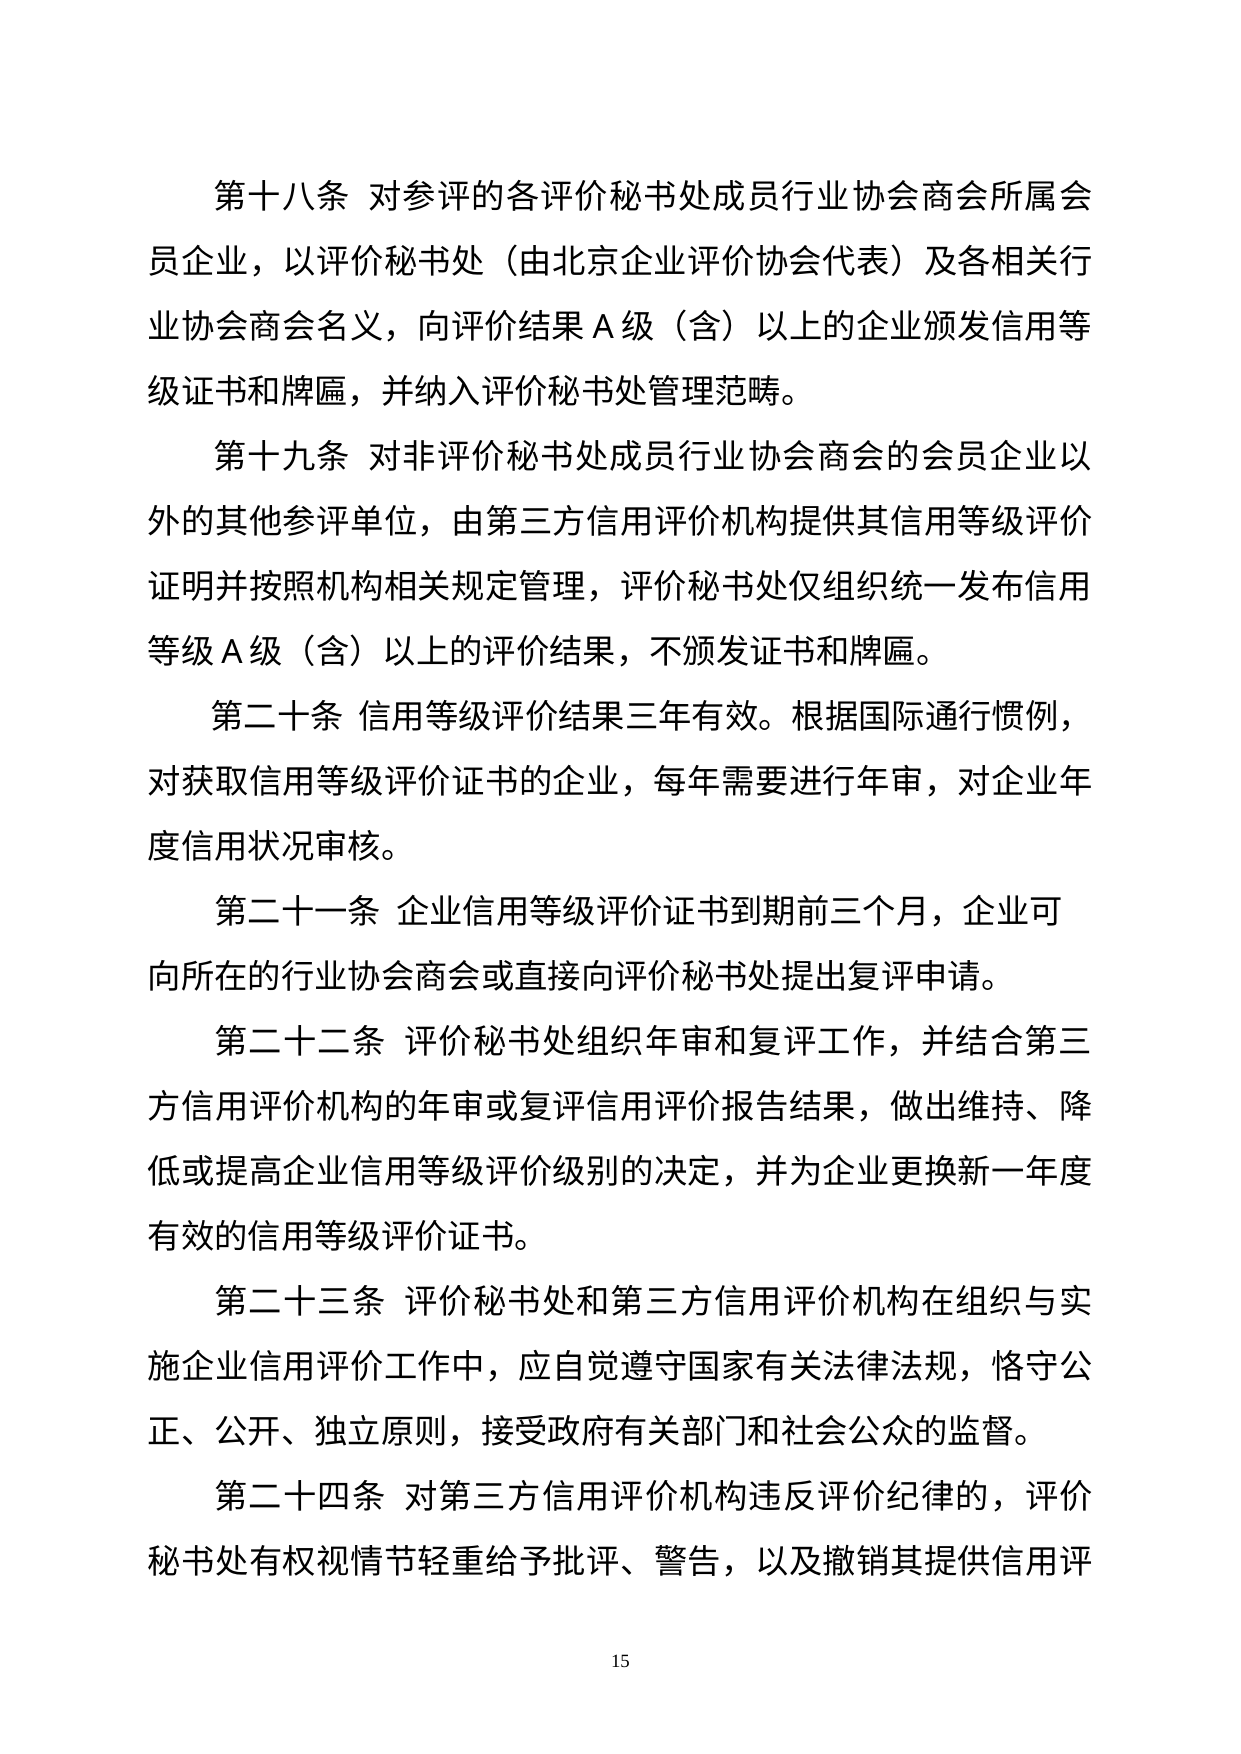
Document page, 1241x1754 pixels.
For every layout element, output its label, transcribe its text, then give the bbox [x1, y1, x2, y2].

text 第二十条 信用等级评价结果三年有效。根据国际通行惯例，对获取信用等级评价证书的企业，每年需要进行年审，对企业年度信用状况审核。 [148, 682, 1092, 877]
text 第十八条 对参评的各评价秘书处成员行业协会商会所属会员企业，以评价秘书处（由北京企业评价协会代表）及各相关行业协会商会名义，向评价结果A级（含）以上的企业颁发信用等级证书和牌匾，并纳入评价秘书处管理范畴。 [148, 162, 1092, 422]
text 第二十三条 评价秘书处和第三方信用评价机构在组织与实施企业信用评价工作中，应自觉遵守国家有关法律法规，恪守公正、公开、独立原则，接受政府有关部门和社会公众的监督。 [148, 1267, 1092, 1462]
text 第二十一条 企业信用等级评价证书到期前三个月，企业可向所在的行业协会商会或直接向评价秘书处提出复评申请。 [148, 877, 1092, 1007]
text 第二十二条 评价秘书处组织年审和复评工作，并结合第三方信用评价机构的年审或复评信用评价报告结果，做出维持、降低或提高企业信用等级评价级别的决定，并为企业更换新一年度有效的信用等级评价证书。 [148, 1007, 1092, 1267]
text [148, 1462, 1092, 1592]
text 第十九条 对非评价秘书处成员行业协会商会的会员企业以外的其他参评单位，由第三方信用评价机构提供其信用等级评价证明并按照机构相关规定管理，评价秘书处仅组织统一发布信用等级A级（含）以上的评价结果，不颁发证书和牌匾。 [148, 422, 1092, 682]
